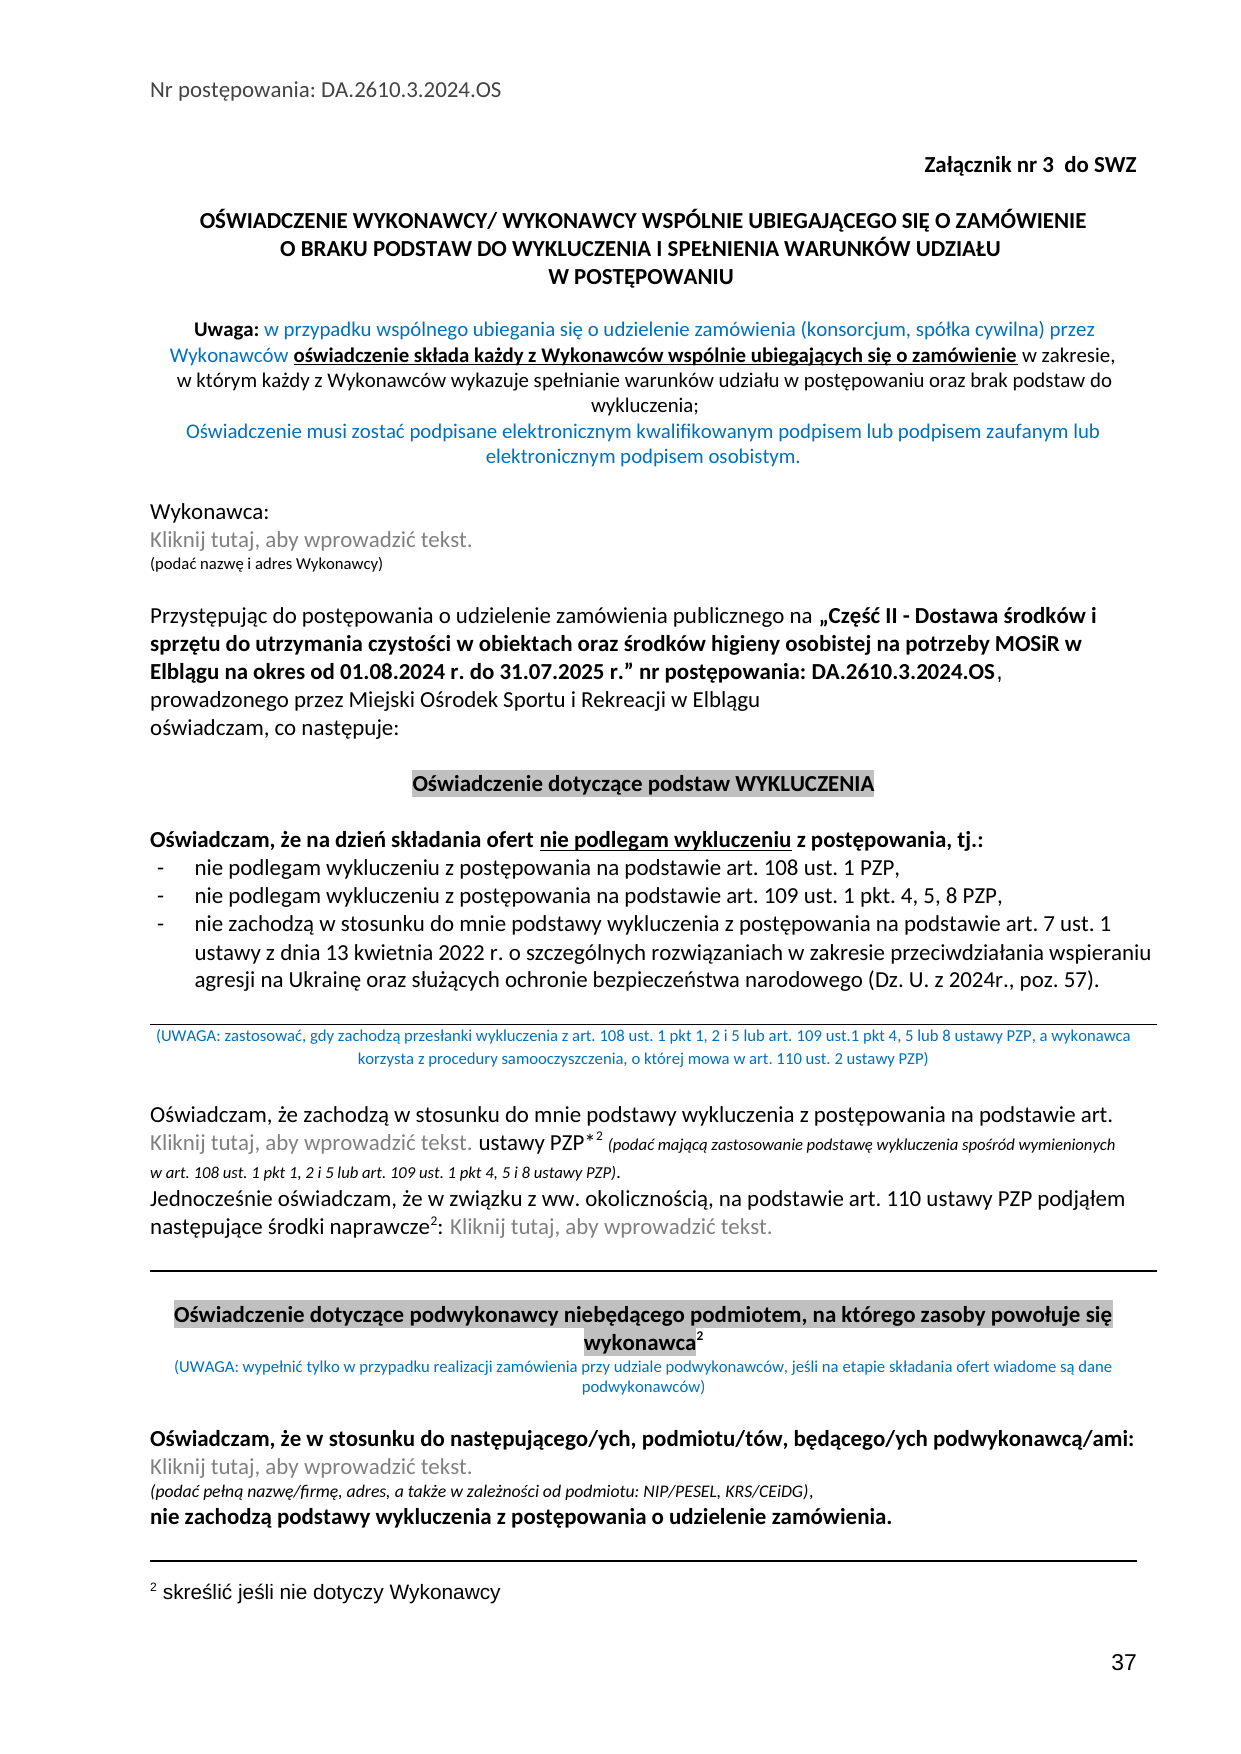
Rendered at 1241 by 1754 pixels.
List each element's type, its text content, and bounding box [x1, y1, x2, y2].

text oświadczam, co następuje: [150, 713, 1137, 741]
text Oświadczam, że na dzień składania ofert nie podlegam wykluczeniu z postępowania, tj.: [150, 826, 1157, 853]
text Oświadczenie dotyczące podwykonawcy niebędącego podmiotem, na którego zasoby powołuje się wykonawca2 [150, 1300, 584, 1356]
text Przystępując do postępowania o udzielenie zamówienia publicznego na „Część II - Dostawa środków i sprzętu do utrzymania czystości w obiektach oraz środków higieny osobistej na potrzeby MOSiR w Elblągu na okres od 01.08.2024 r. do 31.07.2025 r.” nr postępowania: DA.2610.3.2024.OS, prowadzonego przez Miejski Ośrodek Sportu i Rekreacji w Elblągu [150, 601, 1132, 713]
text Wykonawca: [150, 497, 1137, 525]
text Oświadczenie dotyczące podwykonawcy niebędącego podmiotem, na którego zasoby powołuje się wykonawca2 [696, 1300, 1137, 1356]
text Uwaga: w przypadku wspólnego ubiegania się o udzielenie zamówienia (konsorcjum, spółka cywilna) przez Wykonawców oświadczenie składa każdy z Wykonawców wspólnie ubiegających się o zamówienie w zakresie, w którym każdy z Wykonawców wykazuje spełnianie warunków udziału w postępowaniu oraz brak podstaw do wykluczenia; [150, 316, 1139, 418]
list nie podlegam wykluczeniu z postępowania na podstawie art. 109 ust. 1 pkt. 4, 5, 8 PZP, [157, 882, 1157, 909]
text (podać nazwę i adres Wykonawcy) [150, 553, 1137, 573]
list nie zachodzą w stosunku do mnie podstawy wykluczenia z postępowania na podstawie art. 7 ust. 1 ustawy z dnia 13 kwietnia 2022 r. o szczególnych rozwiązaniach w zakresie przeciwdziałania wspieraniu agresji na Ukrainę oraz służących ochronie bezpieczeństwa narodowego (Dz. U. z 2024r., poz. 57). [157, 909, 1157, 994]
text Oświadczenie dotyczące podstaw WYKLUCZENIA [150, 769, 1137, 797]
text Jednocześnie oświadczam, że w związku z ww. okolicznością, na podstawie art. 110 ustawy PZP podjąłem następujące środki naprawcze2: [150, 1184, 1137, 1240]
text nie zachodzą podstawy wykluczenia z postępowania o udzielenie zamówienia. [150, 1502, 1137, 1530]
text O BRAKU PODSTAW DO WYKLUCZENIA I SPEŁNIENIA WARUNKÓW UDZIAŁU W POSTĘPOWANIU [150, 234, 1137, 316]
list nie podlegam wykluczeniu z postępowania na podstawie art. 108 ust. 1 PZP, [157, 853, 1157, 882]
text Oświadczam, że w stosunku do następującego/ych, podmiotu/tów, będącego/ych podwykonawcą/ami: [150, 1424, 1137, 1452]
text (podać pełną nazwę/firmę, adres, a także w zależności od podmiotu: NIP/PESEL, KRS/CEiDG), [150, 1481, 1137, 1502]
text Załącznik nr 3 do SWZ [173, 150, 1137, 178]
text (UWAGA: wypełnić tylko w przypadku realizacji zamówienia przy udziale podwykonawców, jeśli na etapie składania ofert wiadome są dane podwykonawców) [150, 1356, 1137, 1396]
text OŚWIADCZENIE WYKONAWCY/ WYKONAWCY WSPÓLNIE UBIEGAJĄCEGO SIĘ O ZAMÓWIENIE [150, 206, 1137, 234]
text Oświadczam, że zachodzą w stosunku do mnie podstawy wykluczenia z postępowania na podstawie art. ustawy PZP* (podać mającą zastosowanie podstawę wykluczenia spośród wymienionych w art. 108 ust. 1 pkt 1, 2 i 5 lub art. 109 ust. 1 pkt 4, 5 i 8 ustawy PZP). [150, 1100, 1137, 1184]
text (UWAGA: zastosować, gdy zachodzą przesłanki wykluczenia z art. 108 ust. 1 pkt 1, 2 i 5 lub art. 109 ust.1 pkt 4, 5 lub 8 ustawy PZP, a wykonawca korzysta z procedury samooczyszczenia, o której mowa w art. 110 ust. 2 ustawy PZP) [150, 1025, 1137, 1069]
text Oświadczenie musi zostać podpisane elektronicznym kwalifikowanym podpisem lub podpisem zaufanym lub elektronicznym podpisem osobistym. [150, 418, 1137, 469]
